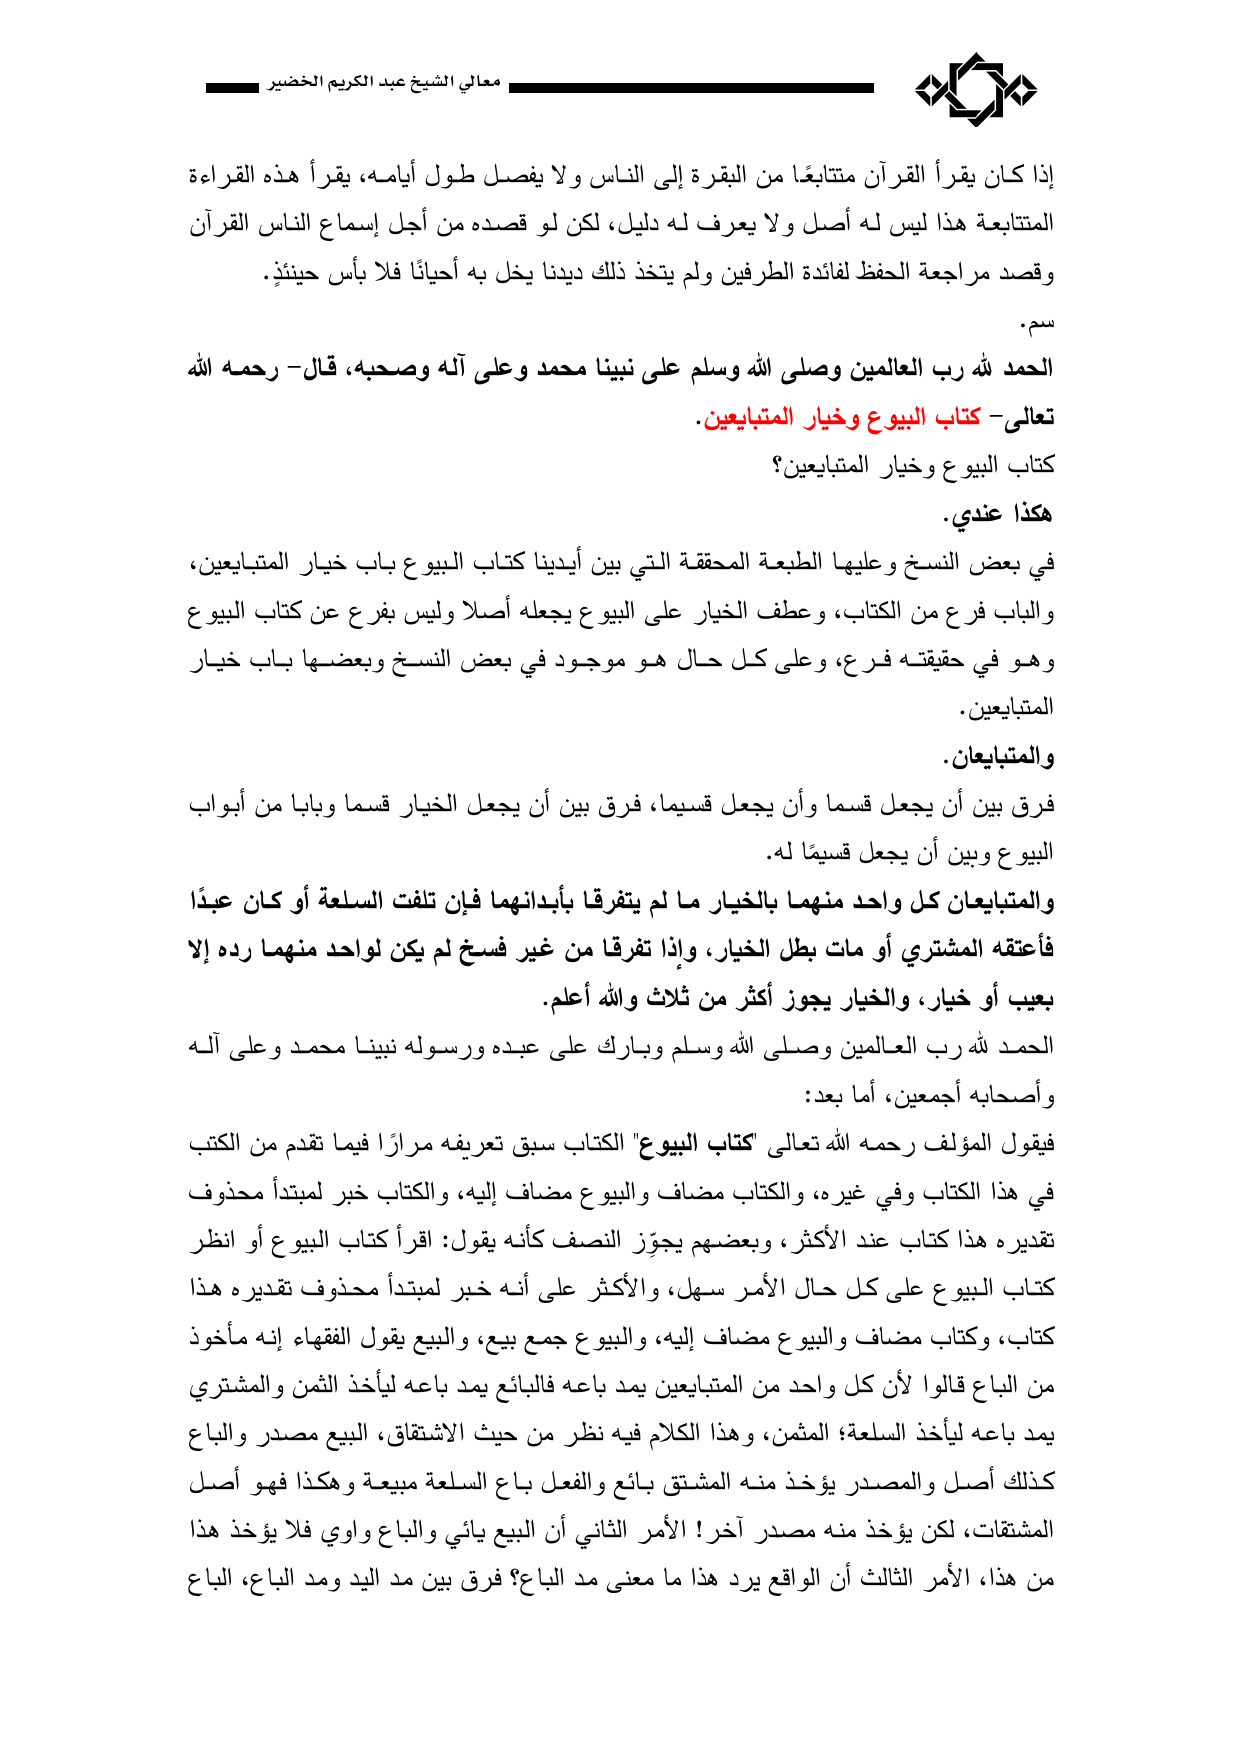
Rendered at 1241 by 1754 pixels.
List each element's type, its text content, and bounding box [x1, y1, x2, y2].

text سم. [187, 295, 1053, 343]
text الحمد لله رب العالمين وصلى الله وسلم على نبينا محمد وعلى آله وصحبه، قال- رحمه الله تعالى- كتاب البيوع وخيار المتبايعين. [187, 343, 1053, 440]
text والمتبايعان. [187, 731, 1053, 779]
text الحمد لله رب العالمين وصلى الله وسلم وبارك على عبده ورسوله نبينا محمد وعلى آله وأصحابه أجمعين، أما بعد: [187, 1021, 1053, 1118]
text في بعض النسخ وعليها الطبعة المحققة التي بين أيدينا كتاب البيوع باب خيار المتبايعين، والباب فرع من الكتاب، وعطف الخيار على البيوع يجعله أصلا وليس بفرع عن كتاب البيوع وهو في حقيقته فرع، وعلى كل حال هو موجود في بعض النسخ وبعضها باب خيار المتبايعين. [187, 537, 1053, 731]
text والمتبايعان كل واحد منهما بالخيار ما لم يتفرقا بأبدانهما فإن تلفت السلعة أو كان عبدًا فأعتقه المشتري أو مات بطل الخيار، وإذا تفرقا من غير فسخ لم يكن لواحد منهما رده إلا بعيب أو خيار، والخيار يجوز أكثر من ثلاث والله أعلم. [187, 876, 1053, 1021]
text هكذا عندي. [187, 489, 1053, 537]
text فرق بين أن يجعل قسما وأن يجعل قسيما، فرق بين أن يجعل الخيار قسما وبابا من أبواب البيوع وبين أن يجعل قسيمًا له. [187, 779, 1053, 876]
text إذا كان يقرأ القرآن متتابعًا من البقرة إلى الناس ولا يفصل طول أيامه، يقرأ هذه القراءة المتتابعة هذا ليس له أصل ولا يعرف له دليل، لكن لو قصده من أجل إسماع الناس القرآن وقصد مراجعة الحفظ لفائدة الطرفين ولم يتخذ ذلك ديدنا يخل به أحيانًا فلا بأس حينئذٍ. [187, 150, 1053, 295]
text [187, 1118, 1053, 1602]
text كتاب البيوع وخيار المتبايعين؟ [187, 440, 1053, 489]
